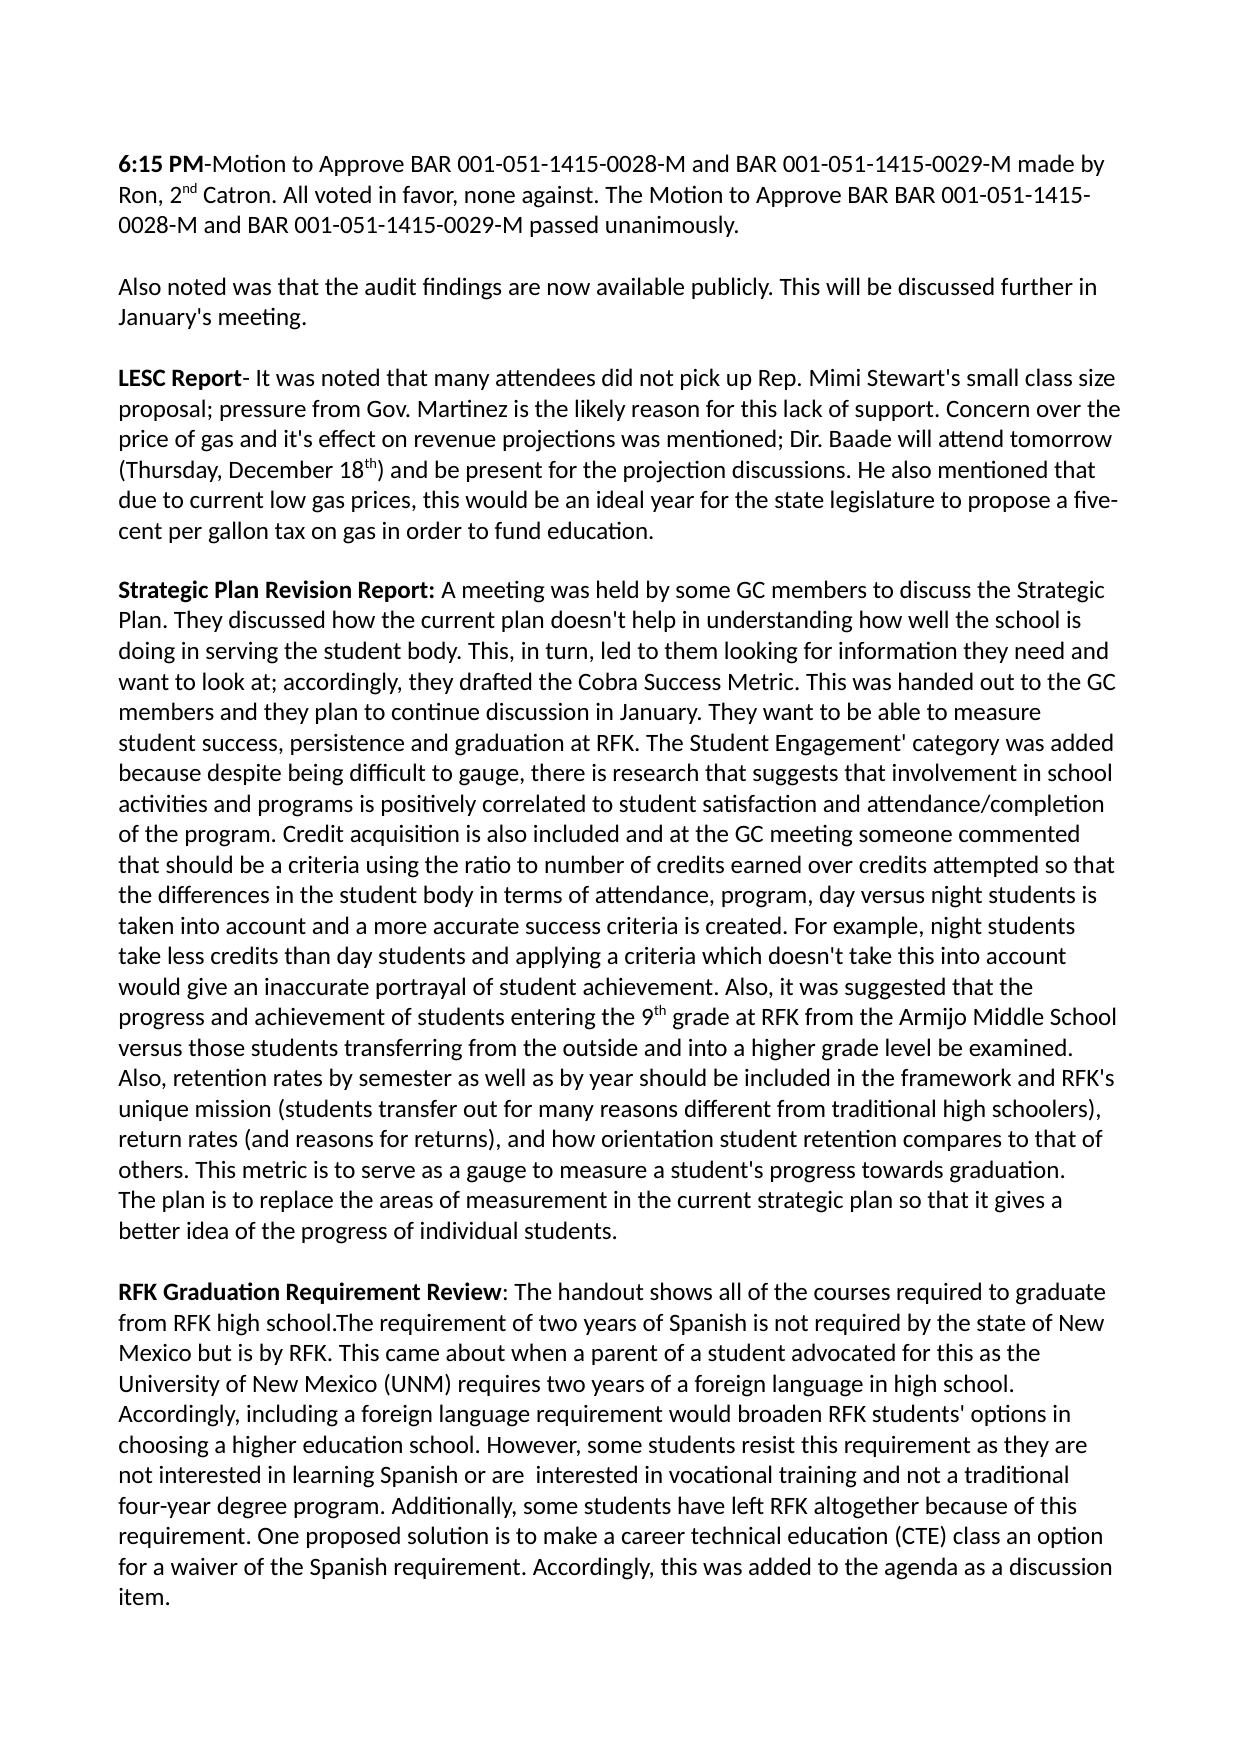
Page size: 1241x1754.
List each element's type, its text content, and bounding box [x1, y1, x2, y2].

text 6:15 PM-Motion to Approve BAR 001-051-1415-0028-M and BAR 001-051-1415-0029-M made by Ron, 2nd Catron. All voted in favor, none against. The Motion to Approve BAR BAR 001-051-1415-0028-M and BAR 001-051-1415-0029-M passed unanimously. [118, 149, 1122, 240]
text Strategic Plan Revision Report: A meeting was held by some GC members to discuss the Strategic Plan. They discussed how the current plan doesn't help in understanding how well the school is doing in serving the student body. This, in turn, led to them looking for information they need and want to look at; accordingly, they drafted the Cobra Success Metric. This was handed out to the GC members and they plan to continue discussion in January. They want to be able to measure student success, persistence and graduation at RFK. The Student Engagement' category was added because despite being difficult to gauge, there is research that suggests that involvement in school activities and programs is positively correlated to student satisfaction and attendance/completion of the program. Credit acquisition is also included and at the GC meeting someone commented that should be a criteria using the ratio to number of credits earned over credits attempted so that the differences in the student body in terms of attendance, program, day versus night students is taken into account and a more accurate success criteria is created. For example, night students take less credits than day students and applying a criteria which doesn't take this into account would give an inaccurate portrayal of student achievement. Also, it was suggested that the progress and achievement of students entering the 9th grade at RFK from the Armijo Middle School versus those students transferring from the outside and into a higher grade level be examined. Also, retention rates by semester as well as by year should be included in the framework and RFK's unique mission (students transfer out for many reasons different from traditional high schoolers), return rates (and reasons for returns), and how orientation student retention compares to that of others. This metric is to serve as a gauge to measure a student's progress towards graduation. [118, 574, 1122, 1184]
text RFK Graduation Requirement Review: The handout shows all of the courses required to graduate from RFK high school.The requirement of two years of Spanish is not required by the state of New Mexico but is by RFK. This came about when a parent of a student advocated for this as the University of New Mexico (UNM) requires two years of a foreign language in high school. Accordingly, including a foreign language requirement would broaden RFK students' options in choosing a higher education school. However, some students resist this requirement as they are not interested in learning Spanish or are interested in vocational training and not a traditional four-year degree program. Additionally, some students have left RFK altogether because of this requirement. One proposed solution is to make a career technical education (CTE) class an option for a waiver of the Spanish requirement. Accordingly, this was added to the agenda as a discussion item. [118, 1276, 1122, 1612]
text Also noted was that the audit findings are now available publicly. This will be discussed further in January's meeting. [118, 271, 1122, 332]
text LESC Report- It was noted that many attendees did not pick up Rep. Mimi Stewart's small class size proposal; pressure from Gov. Martinez is the likely reason for this lack of support. Concern over the price of gas and it's effect on revenue projections was mentioned; Dir. Baade will attend tomorrow (Thursday, December 18th) and be present for the projection discussions. He also mentioned that due to current low gas prices, this would be an ideal year for the state legislature to propose a five-cent per gallon tax on gas in order to fund education. [118, 362, 1122, 545]
text The plan is to replace the areas of measurement in the current strategic plan so that it gives a better idea of the progress of individual students. [118, 1184, 1122, 1246]
